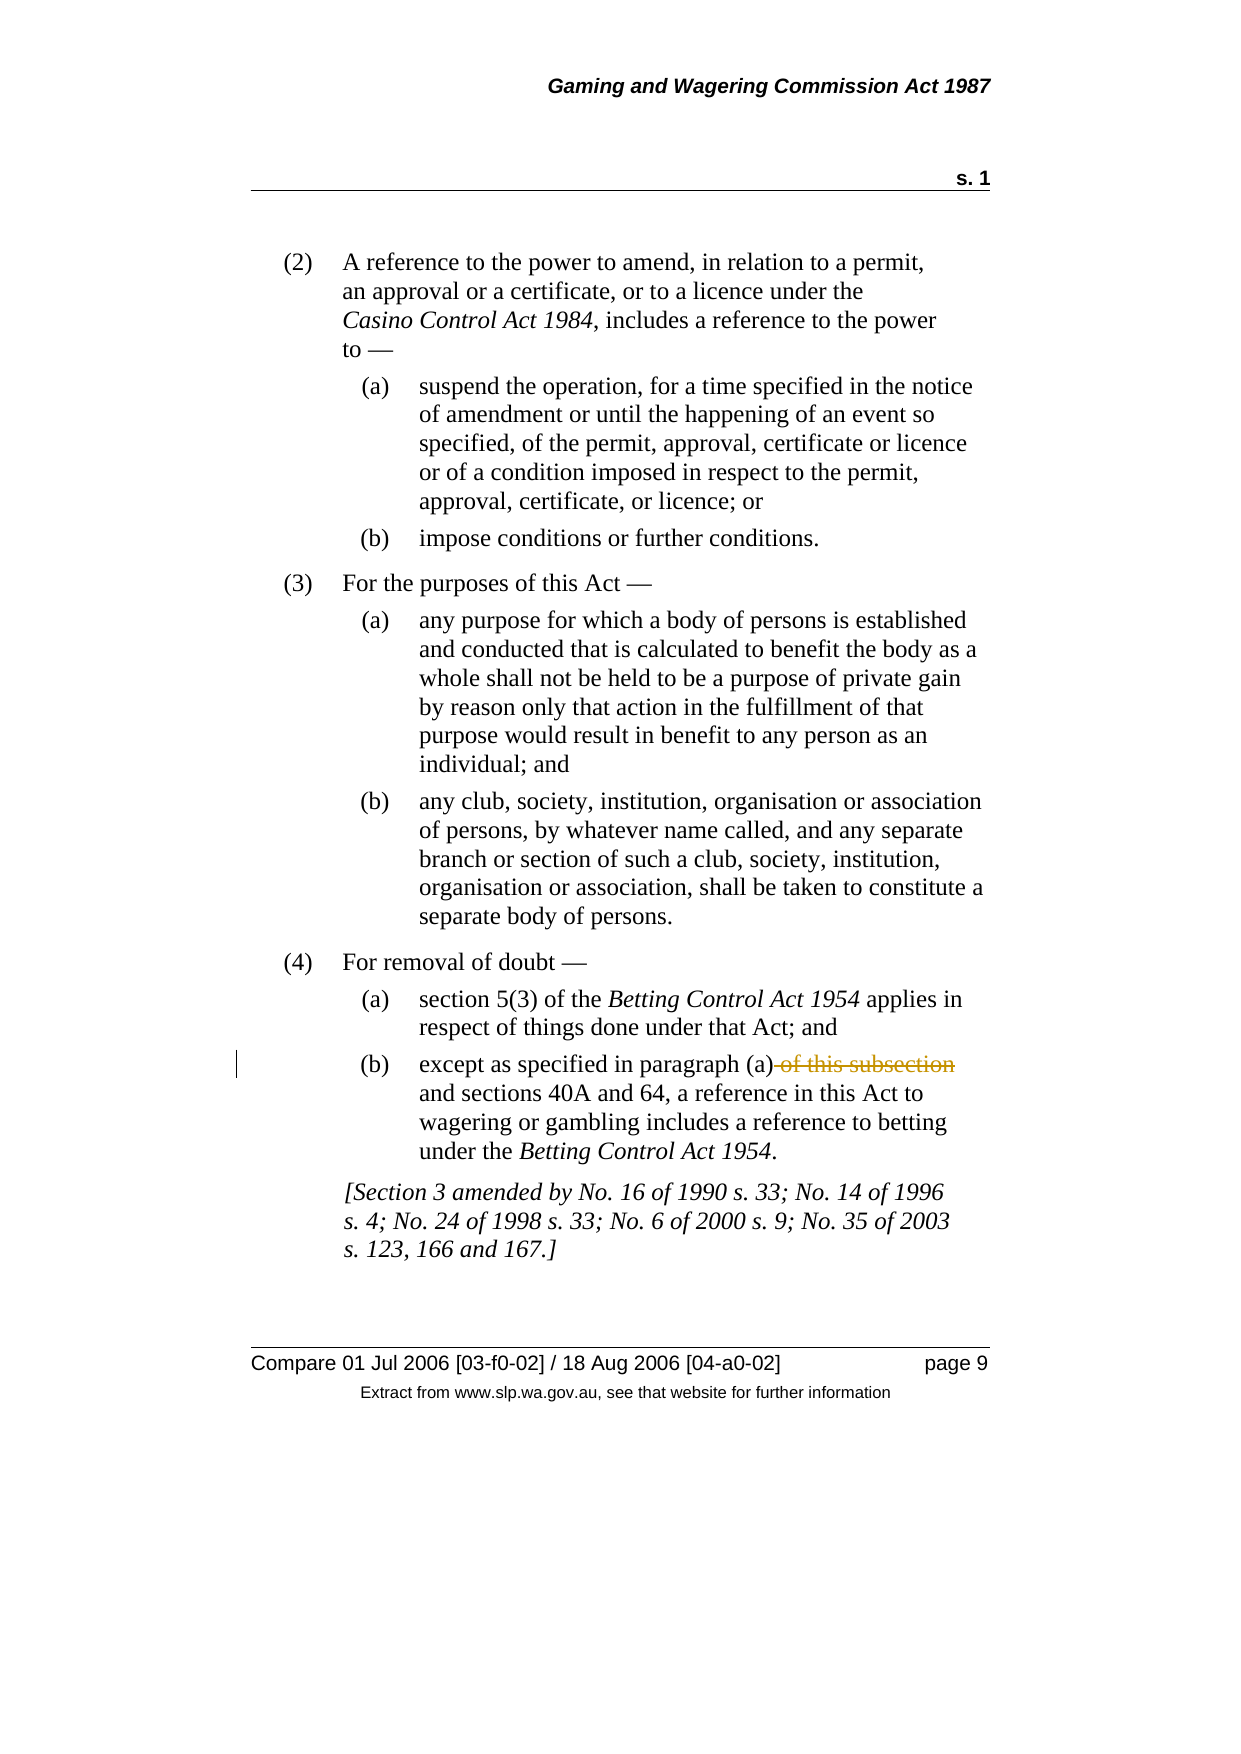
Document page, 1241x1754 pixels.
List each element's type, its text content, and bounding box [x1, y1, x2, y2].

text [Section 3 amended by No. 16 of 1990 s. 33; No. 14 of 1996 s. 4; No. 24 of 1998 s. 33; No. 6 of 2000 s. 9; No. 35 of 2003 s. 123, 166 and 167.] [251, 1177, 990, 1263]
text (4) For removal of doubt — [251, 947, 990, 975]
text (a) any purpose for which a body of persons is established and conducted that is calculated to benefit the body as a whole shall not be held to be a purpose of private gain by reason only that action in the fulfillment of that purpose would result in benefit to any person as an individual; and [251, 605, 990, 778]
text (a) section 5(3) of the Betting Control Act 1954 applies in respect of things done under that Act; and [251, 984, 990, 1041]
text (b) impose conditions or further conditions. [251, 523, 990, 552]
text (3) For the purposes of this Act — [251, 568, 990, 597]
text (2) A reference to the power to amend, in relation to a permit, an approval or a certificate, or to a licence under the Casino Control Act 1984, includes a reference to the power to — [251, 247, 990, 362]
text (a) suspend the operation, for a time specified in the notice of amendment or until the happening of an event so specified, of the permit, approval, certificate or licence or of a condition imposed in respect to the permit, approval, certificate, or licence; or [251, 371, 990, 514]
text (b) any club, society, institution, organisation or association of persons, by whatever name called, and any separate branch or section of such a club, society, institution, organisation or association, shall be taken to constitute a separate body of persons. [251, 786, 990, 930]
text (b) except as specified in paragraph (a) and sections 40A and 64, a reference in this Act to wagering or gambling includes a reference to betting under the Betting Control Act 1954. [251, 1049, 990, 1164]
